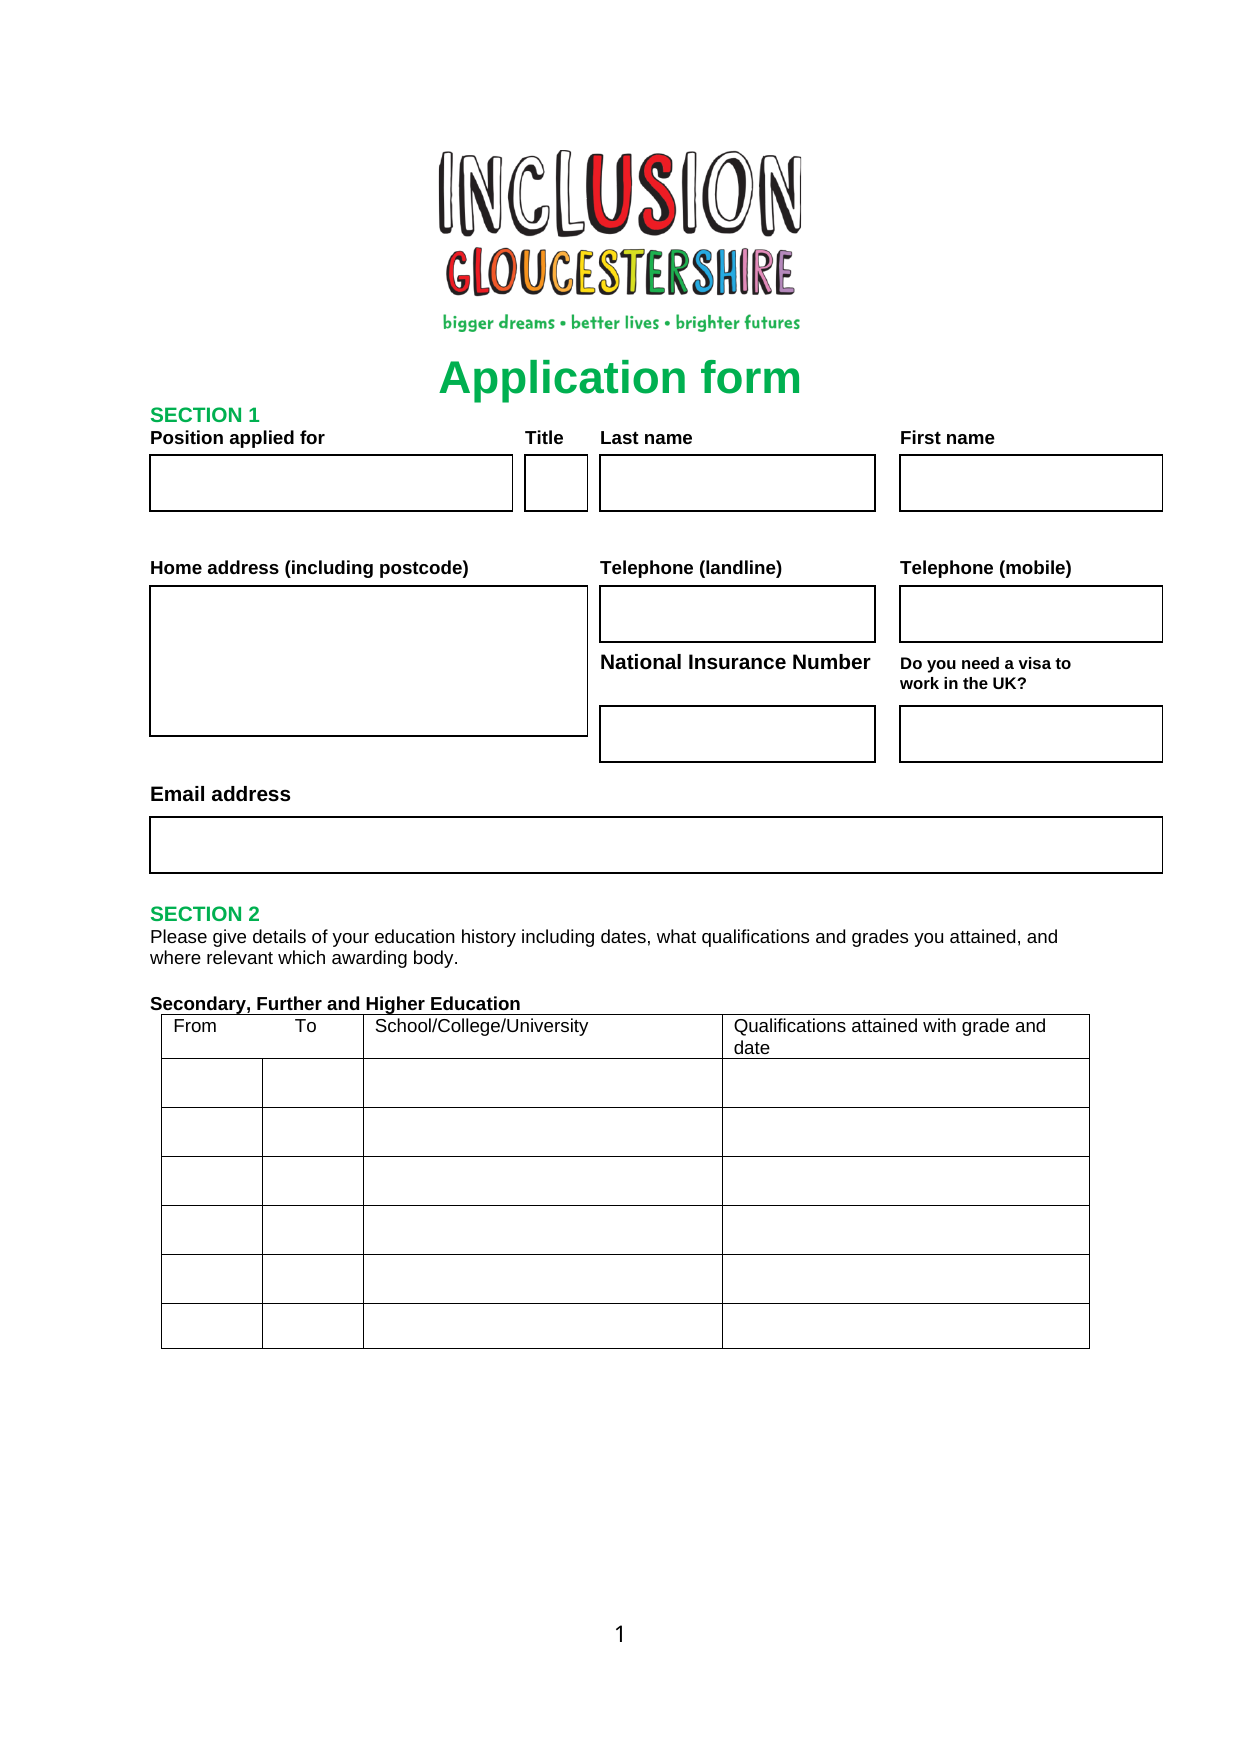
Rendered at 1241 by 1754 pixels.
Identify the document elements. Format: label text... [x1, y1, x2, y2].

table_cell [263, 1206, 363, 1254]
table_cell [364, 1157, 722, 1205]
table_cell [162, 1304, 262, 1348]
table_cell [723, 1206, 1089, 1254]
table_cell [723, 1108, 1089, 1156]
table_cell [364, 1255, 722, 1303]
text Home address (including postcode) Telephone (landline) Telephone (mobile) [150, 556, 1090, 578]
text Please give details of your education history including dates, what qualifications and grades you attained, and where relevant which awarding body. [150, 926, 1090, 969]
table_cell [723, 1059, 1089, 1107]
table_cell [162, 1255, 262, 1303]
text Position applied for Title Last name First name [150, 427, 1090, 449]
picture [438, 150, 802, 332]
table_cell [263, 1304, 363, 1348]
table_cell [162, 1059, 262, 1107]
text Application form [150, 350, 1090, 403]
table_cell [263, 1059, 363, 1107]
table_cell [162, 1157, 262, 1205]
table_cell [364, 1059, 722, 1107]
table_cell [723, 1304, 1089, 1348]
table_cell [263, 1157, 363, 1205]
table_cell [162, 1108, 262, 1156]
table_cell [364, 1304, 722, 1348]
table_header Qualifications attained with grade and date [723, 1015, 1089, 1058]
text Secondary, Further and Higher Education [150, 993, 1090, 1014]
table_cell [723, 1157, 1089, 1205]
table_cell [162, 1206, 262, 1254]
table_cell [723, 1255, 1089, 1303]
text SECTION 2 [150, 902, 1090, 926]
text SECTION 1 [150, 403, 1090, 427]
table_header School/College/University [364, 1015, 722, 1058]
text National Insurance Number Do you need a visa to work work inin the UK?in work in the UK? [588, 650, 1090, 693]
table_cell [263, 1108, 363, 1156]
table_cell [364, 1108, 722, 1156]
table_cell [263, 1255, 363, 1303]
text Email address [150, 782, 1090, 806]
table_cell [364, 1206, 722, 1254]
table_header From To [162, 1015, 363, 1058]
